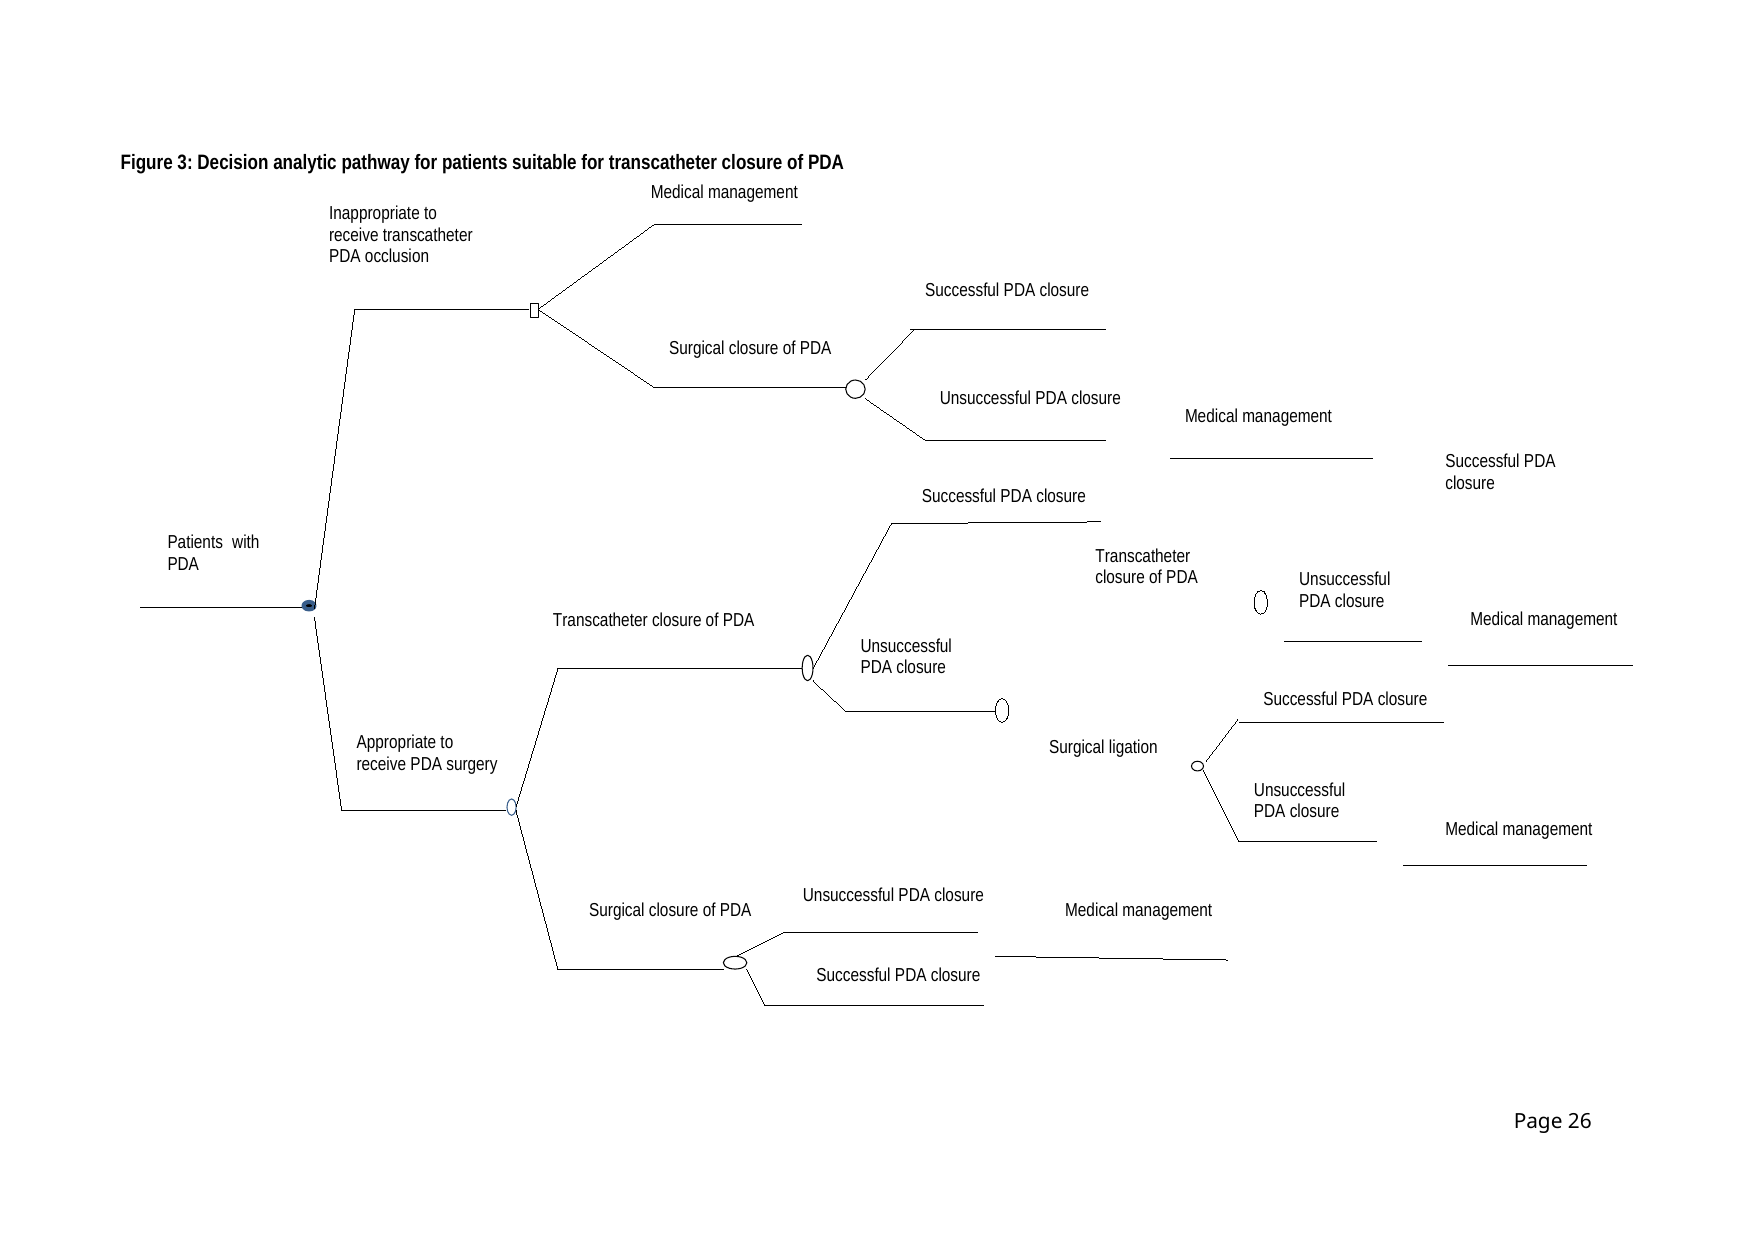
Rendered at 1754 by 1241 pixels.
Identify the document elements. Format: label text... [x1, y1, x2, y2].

text Figure 3: Decision analytic pathway for patients suitable for transcatheter closure of PDA [120, 150, 1591, 1016]
